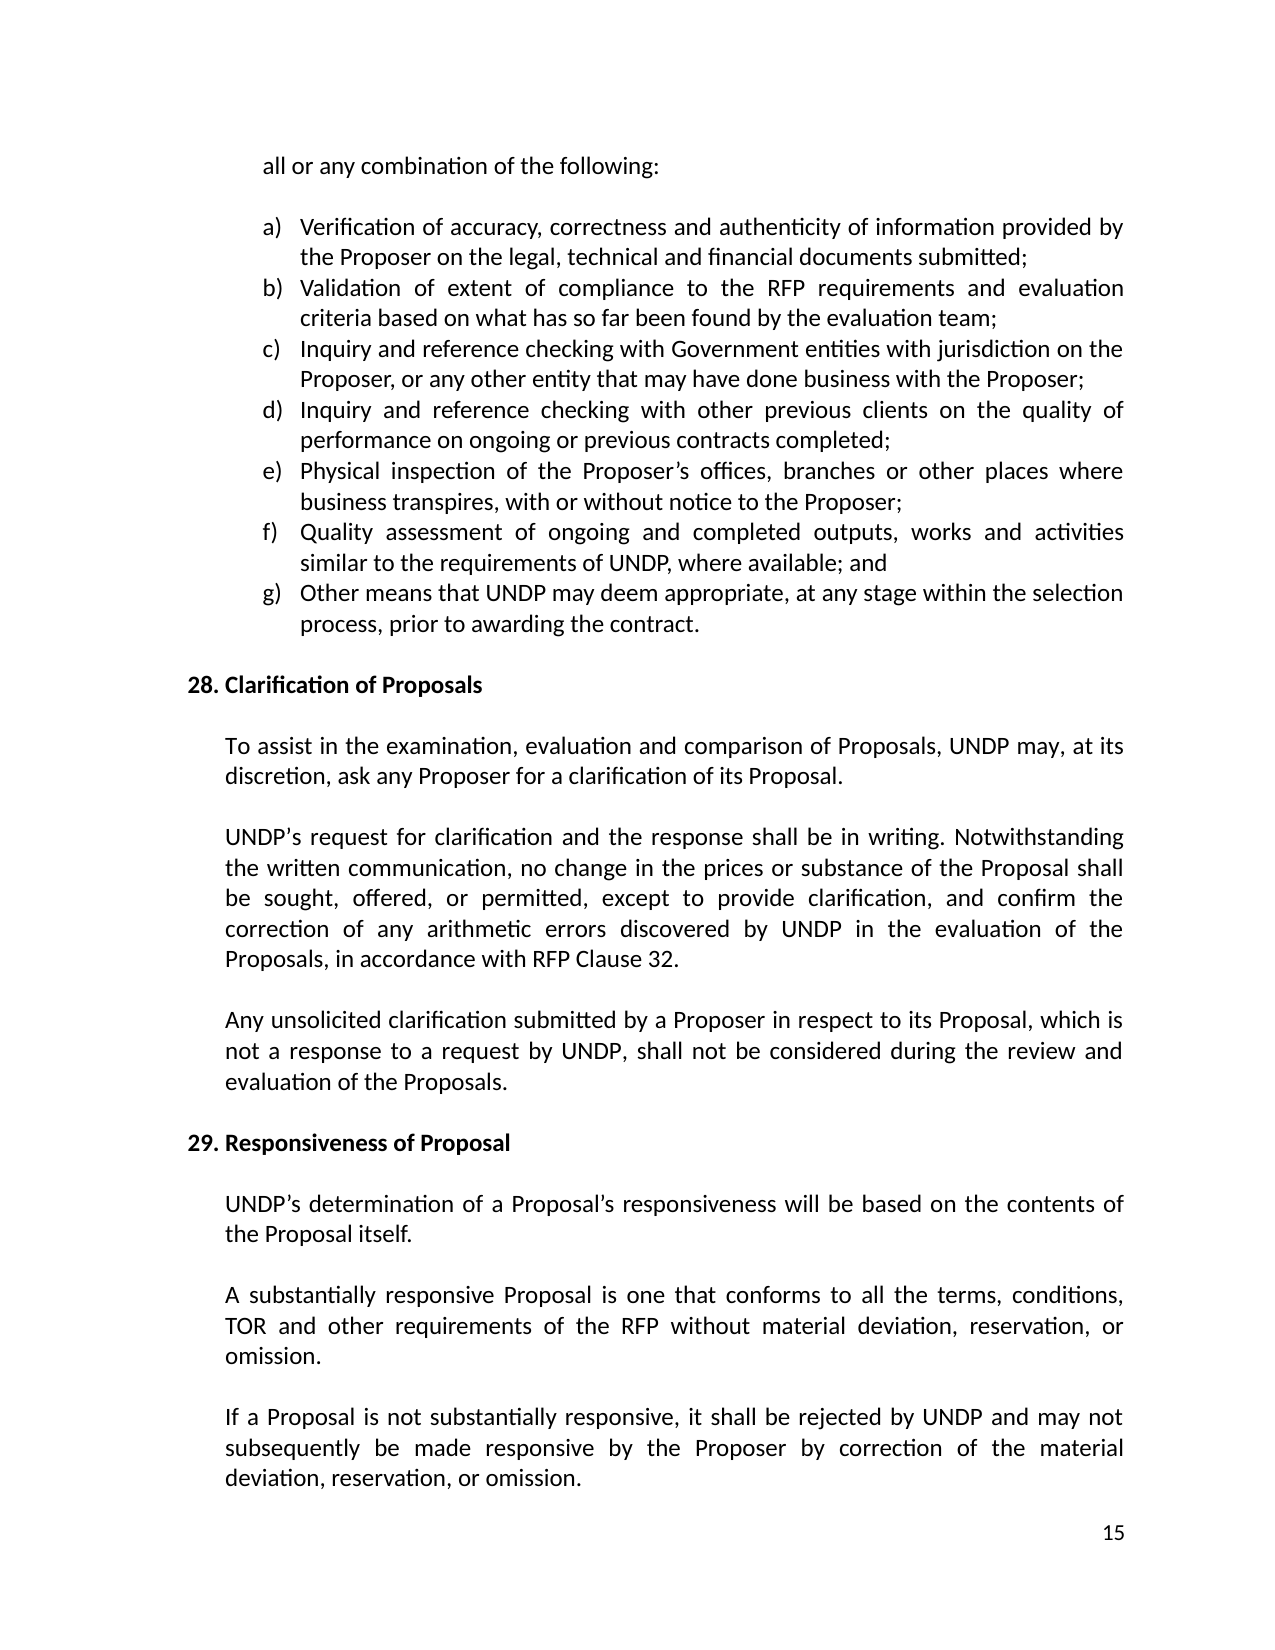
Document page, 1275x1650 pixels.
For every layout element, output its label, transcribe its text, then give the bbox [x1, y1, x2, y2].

text UNDP’s determination of a Proposal’s responsiveness will be based on the contents of the Proposal itself. [225, 1188, 1125, 1249]
list Quality assessment of ongoing and completed outputs, works and activities similar to the requirements of UNDP, where available; and [262, 516, 1125, 577]
text UNDP’s request for clarification and the response shall be in writing. Notwithstanding the written communication, no change in the prices or substance of the Proposal shall be sought, offered, or permitted, except to provide clarification, and confirm the correction of any arithmetic errors discovered by UNDP in the evaluation of the Proposals, in accordance with RFP Clause 32. [225, 821, 1125, 974]
text A substantially responsive Proposal is one that conforms to all the terms, conditions, TOR and other requirements of the RFP without material deviation, reservation, or omission. [225, 1279, 1125, 1371]
list Inquiry and reference checking with other previous clients on the quality of performance on ongoing or previous contracts completed; [262, 394, 1125, 455]
list Inquiry and reference checking with Government entities with jurisdiction on the Proposer, or any other entity that may have done business with the Proposer; [262, 333, 1125, 394]
text If a Proposal is not substantially responsive, it shall be rejected by UNDP and may not subsequently be made responsive by the Proposer by correction of the material deviation, reservation, or omission. [225, 1401, 1125, 1493]
text To assist in the examination, evaluation and comparison of Proposals, UNDP may, at its discretion, ask any Proposer for a clarification of its Proposal. [225, 730, 1125, 791]
list Responsiveness of Proposal [187, 1127, 1125, 1157]
list Validation of extent of compliance to the RFP requirements and evaluation criteria based on what has so far been found by the evaluation team; [262, 272, 1125, 333]
text Any unsolicited clarification submitted by a Proposer in respect to its Proposal, which is not a response to a request by UNDP, shall not be considered during the review and evaluation of the Proposals. [225, 1004, 1125, 1096]
list Other means that UNDP may deem appropriate, at any stage within the selection process, prior to awarding the contract. [262, 577, 1125, 638]
list Clarification of Proposals [187, 669, 1125, 699]
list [219, 150, 1125, 181]
list Verification of accuracy, correctness and authenticity of information provided by the Proposer on the legal, technical and financial documents submitted; [262, 211, 1125, 272]
list Physical inspection of the Proposer’s offices, branches or other places where business transpires, with or without notice to the Proposer; [262, 455, 1125, 516]
